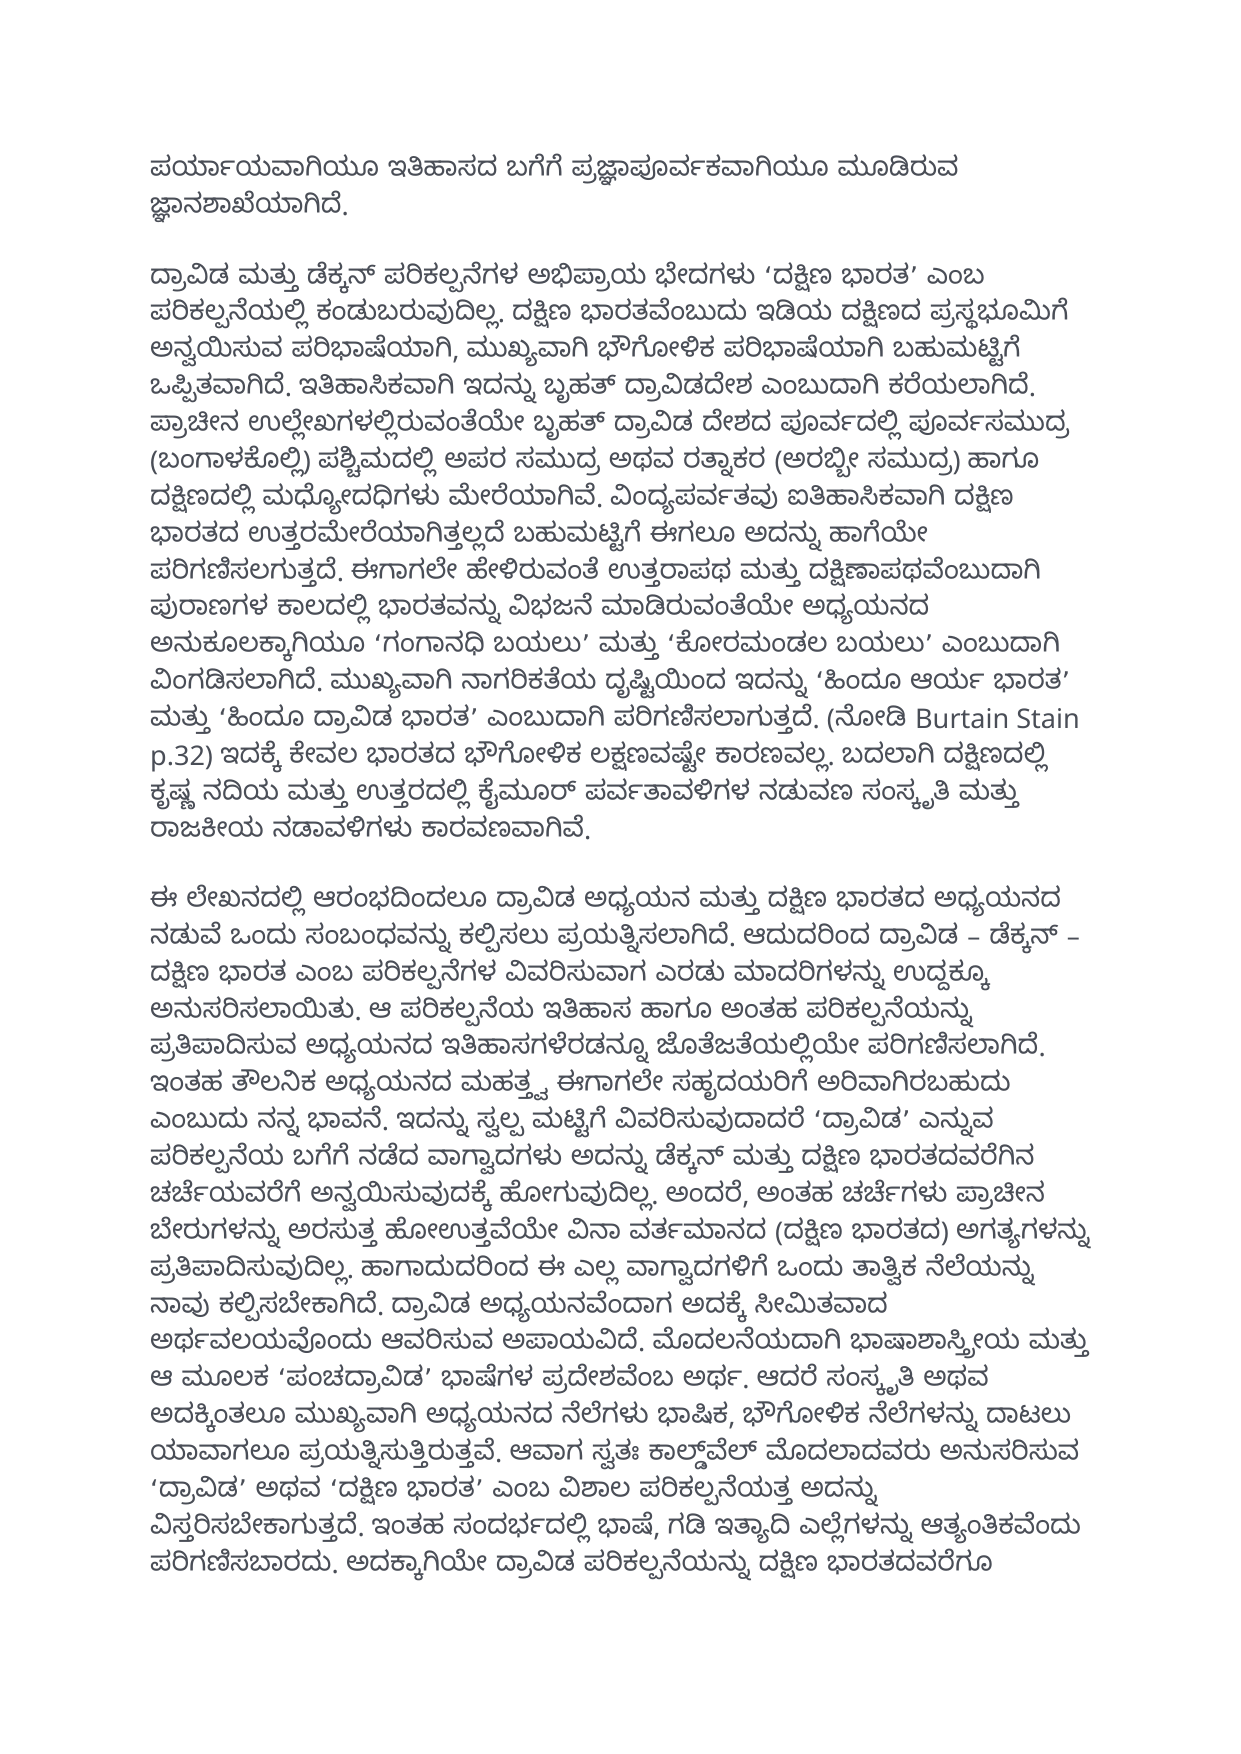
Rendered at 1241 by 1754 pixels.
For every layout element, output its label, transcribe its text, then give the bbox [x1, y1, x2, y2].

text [150, 880, 1090, 1581]
text ದ್ರಾವಿಡ ಮತ್ತು ಡೆಕ್ಕನ್ ಪರಿಕಲ್ಪನೆಗಳ ಅಭಿಪ್ರಾಯ ಭೇದಗಳು ‘ದಕ್ಷಿಣ ಭಾರತ’ ಎಂಬ ಪರಿಕಲ್ಪನೆಯಲ್ಲಿ ಕಂಡುಬರುವುದಿಲ್ಲ. ದಕ್ಷಿಣ ಭಾರತವೆಂಬುದು ಇಡಿಯ ದಕ್ಷಿಣದ ಪ್ರಸ್ಥಭೂಮಿಗೆ ಅನ್ವಯಿಸುವ ಪರಿಭಾಷೆಯಾಗಿ, ಮುಖ್ಯವಾಗಿ ಭೌಗೋಳಿಕ ಪರಿಭಾಷೆಯಾಗಿ ಬಹುಮಟ್ಟಿಗೆ ಒಪ್ಪಿತವಾಗಿದೆ. ಇತಿಹಾಸಿಕವಾಗಿ ಇದನ್ನು ಬೃಹತ್ ದ್ರಾವಿಡದೇಶ ಎಂಬುದಾಗಿ ಕರೆಯಲಾಗಿದೆ. ಪ್ರಾಚೀನ ಉಲ್ಲೇಖಗಳಲ್ಲಿರುವಂತೆಯೇ ಬೃಹತ್ ದ್ರಾವಿಡ ದೇಶದ ಪೂರ್ವದಲ್ಲಿ ಪೂರ್ವಸಮುದ್ರ (ಬಂಗಾಳಕೊಲ್ಲಿ) ಪಶ್ಚಿಮದಲ್ಲಿ ಅಪರ ಸಮುದ್ರ ಅಥವ ರತ್ನಾಕರ (ಅರಬ್ಬೀ ಸಮುದ್ರ) ಹಾಗೂ ದಕ್ಷಿಣದಲ್ಲಿ ಮಧ್ಯೋದಧಿಗಳು ಮೇರೆಯಾಗಿವೆ. ವಿಂದ್ಯಪರ್ವತವು ಐತಿಹಾಸಿಕವಾಗಿ ದಕ್ಷಿಣ ಭಾರತದ ಉತ್ತರಮೇರೆಯಾಗಿತ್ತಲ್ಲದೆ ಬಹುಮಟ್ಟಿಗೆ ಈಗಲೂ ಅದನ್ನು ಹಾಗೆಯೇ ಪರಿಗಣಿಸಲಗುತ್ತದೆ. ಈಗಾಗಲೇ ಹೇಳಿರುವಂತೆ ಉತ್ತರಾಪಥ ಮತ್ತು ದಕ್ಷಿಣಾಪಥವೆಂಬುದಾಗಿ ಪುರಾಣಗಳ ಕಾಲದಲ್ಲಿ ಭಾರತವನ್ನು ವಿಭಜನೆ ಮಾಡಿರುವಂತೆಯೇ ಅಧ್ಯಯನದ ಅನುಕೂಲಕ್ಕಾಗಿಯೂ ‘ಗಂಗಾನಧಿ ಬಯಲು’ ಮತ್ತು ‘ಕೋರಮಂಡಲ ಬಯಲು’ ಎಂಬುದಾಗಿ ವಿಂಗಡಿಸಲಾಗಿದೆ. ಮುಖ್ಯವಾಗಿ ನಾಗರಿಕತೆಯ ದೃಷ್ಟಿಯಿಂದ ಇದನ್ನು ‘ಹಿಂದೂ ಆರ್ಯ ಭಾರತ’ ಮತ್ತು ‘ಹಿಂದೂ ದ್ರಾವಿಡ ಭಾರತ’ ಎಂಬುದಾಗಿ ಪರಿಗಣಿಸಲಾಗುತ್ತದೆ. (ನೋಡಿ Burtain Stain p.32) ಇದಕ್ಕೆ ಕೇವಲ ಭಾರತದ ಭೌಗೋಳಿಕ ಲಕ್ಷಣವಷ್ಟೇ ಕಾರಣವಲ್ಲ. ಬದಲಾಗಿ ದಕ್ಷಿಣದಲ್ಲಿ ಕೃಷ್ಣ ನದಿಯ ಮತ್ತು ಉತ್ತರದಲ್ಲಿ ಕೈಮೂರ್ ಪರ್ವತಾವಳಿಗಳ ನಡುವಣ ಸಂಸ್ಕೃತಿ ಮತ್ತು ರಾಜಕೀಯ ನಡಾವಳಿಗಳು ಕಾರವಣವಾಗಿವೆ. [150, 257, 1090, 847]
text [150, 150, 1090, 224]
